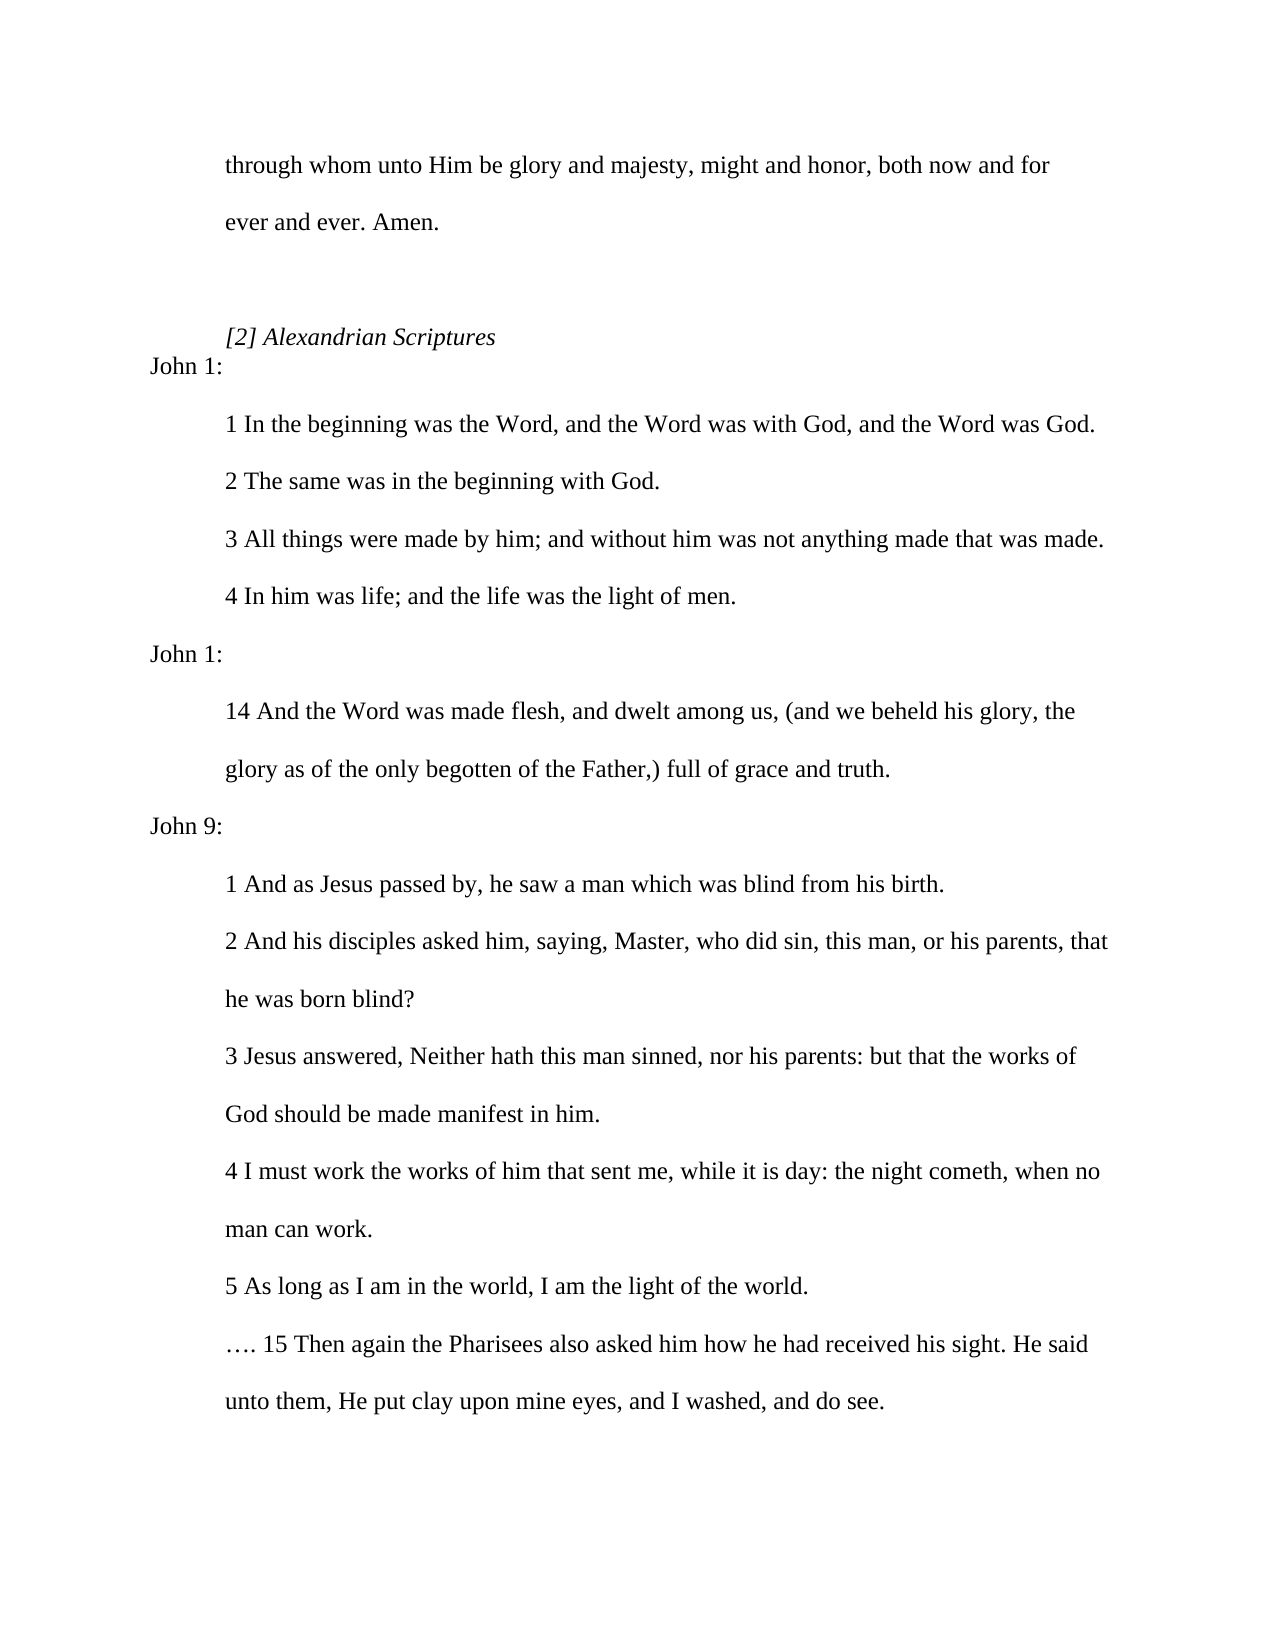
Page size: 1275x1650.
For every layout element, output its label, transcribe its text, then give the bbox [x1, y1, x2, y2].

text John 9: [150, 811, 1125, 840]
text 2 The same was in the beginning with God. [225, 466, 1125, 495]
text 2 And his disciples asked him, saying, Master, who did sin, this man, or his parents, that he was born blind? [225, 926, 1125, 1012]
text 3 Jesus answered, Neither hath this man sinned, nor his parents: but that the works of God should be made manifest in him. [225, 1041, 1125, 1127]
text 4 I must work the works of him that sent me, while it is day: the night cometh, when no man can work. [225, 1156, 1125, 1242]
text through whom unto Him be glory and majesty, might and honor, both now and for [225, 150, 1125, 179]
text 4 In him was life; and the life was the light of men. [225, 581, 1125, 610]
text 14 And the Word was made flesh, and dwelt among us, (and we beheld his glory, the glory as of the only begotten of the Father,) full of grace and truth. [225, 696, 1125, 782]
text John 1: [150, 351, 1125, 380]
text 5 As long as I am in the world, I am the light of the world. [225, 1271, 1125, 1300]
text …. 15 Then again the Pharisees also asked him how he had received his sight. He said unto them, He put clay upon mine eyes, and I washed, and do see. [225, 1329, 1125, 1415]
text ever and ever. Amen. [225, 207, 1125, 236]
text 1 In the beginning was the Word, and the Word was with God, and the Word was God. [225, 409, 1125, 437]
text John 1: [150, 639, 1125, 667]
text 3 All things were made by him; and without him was not anything made that was made. [225, 524, 1125, 552]
text 1 And as Jesus passed by, he saw a man which was blind from his birth. [225, 869, 1125, 897]
subtitle [2] Alexandrian Scriptures [150, 322, 1125, 351]
